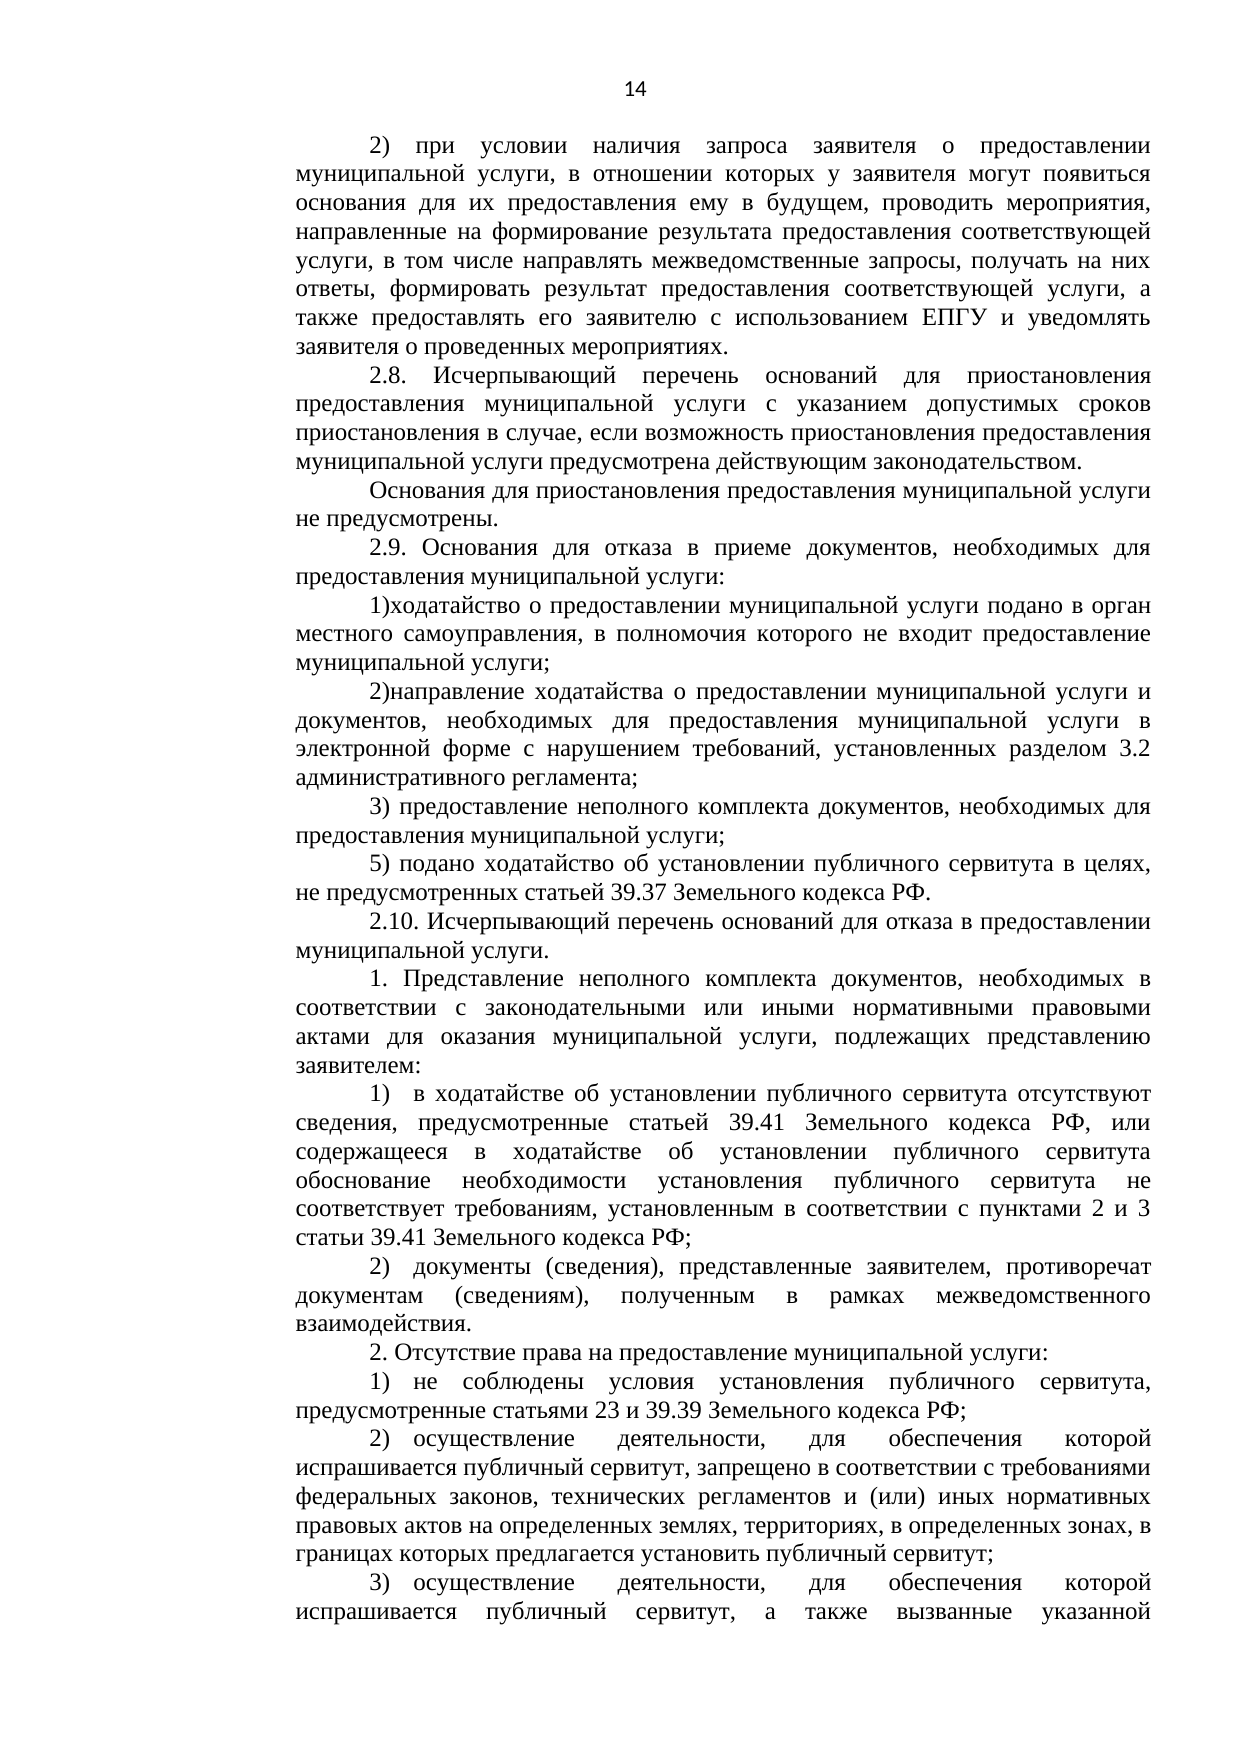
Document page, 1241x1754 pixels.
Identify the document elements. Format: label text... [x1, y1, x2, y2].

text 2.10. Исчерпывающий перечень оснований для отказа в предоставлении муниципальной услуги. [295, 906, 1152, 963]
text 2) осуществление деятельности, для обеспечения которой испрашивается публичный сервитут, запрещено в соответствии с требованиями федеральных законов, технических регламентов и (или) иных нормативных правовых актов на определенных землях, территориях, в определенных зонах, в границах которых предлагается установить публичный сервитут; [295, 1423, 1152, 1567]
text 1) не соблюдены условия установления публичного сервитута, предусмотренные статьями 23 и 39.39 Земельного кодекса РФ; [295, 1366, 1152, 1423]
text 1)ходатайство о предоставлении муниципальной услуги подано в орган местного самоуправления, в полномочия которого не входит предоставление муниципальной услуги; [295, 590, 1152, 676]
text 2) документы (сведения), представленные заявителем, противоречат документам (сведениям), полученным в рамках межведомственного взаимодействия. [295, 1251, 1152, 1337]
text 2.9. Основания для отказа в приеме документов, необходимых для предоставления муниципальной услуги: [295, 532, 1152, 590]
text 2) при условии наличия запроса заявителя о предоставлении муниципальной услуги, в отношении которых у заявителя могут появиться основания для их предоставления ему в будущем, проводить мероприятия, направленные на формирование результата предоставления соответствующей услуги, в том числе направлять межведомственные запросы, получать на них ответы, формировать результат предоставления соответствующей услуги, а также предоставлять его заявителю с использованием ЕПГУ и уведомлять заявителя о проведенных мероприятиях. [295, 130, 1152, 360]
text 2.8. Исчерпывающий перечень оснований для приостановления предоставления муниципальной услуги с указанием допустимых сроков приостановления в случае, если возможность приостановления предоставления муниципальной услуги предусмотрена действующим законодательством. [295, 360, 1152, 475]
text 1. Представление неполного комплекта документов, необходимых в соответствии с законодательными или иными нормативными правовыми актами для оказания муниципальной услуги, подлежащих представлению заявителем: [295, 963, 1152, 1078]
text 2)направление ходатайства о предоставлении муниципальной услуги и документов, необходимых для предоставления муниципальной услуги в электронной форме с нарушением требований, установленных разделом 3.2 административного регламента; [295, 676, 1152, 791]
text 2. Отсутствие права на предоставление муниципальной услуги: [295, 1337, 1152, 1366]
text Основания для приостановления предоставления муниципальной услуги не предусмотрены. [295, 475, 1152, 532]
text 1) в ходатайстве об установлении публичного сервитута отсутствуют сведения, предусмотренные статьей 39.41 Земельного кодекса РФ, или содержащееся в ходатайстве об установлении публичного сервитута обоснование необходимости установления публичного сервитута не соответствует требованиям, установленным в соответствии с пунктами 2 и 3 статьи 39.41 Земельного кодекса РФ; [295, 1078, 1152, 1251]
text 3) предоставление неполного комплекта документов, необходимых для предоставления муниципальной услуги; [295, 791, 1152, 848]
text 5) подано ходатайство об установлении публичного сервитута в целях, не предусмотренных статьей 39.37 Земельного кодекса РФ. [295, 848, 1152, 906]
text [295, 1567, 1152, 1625]
